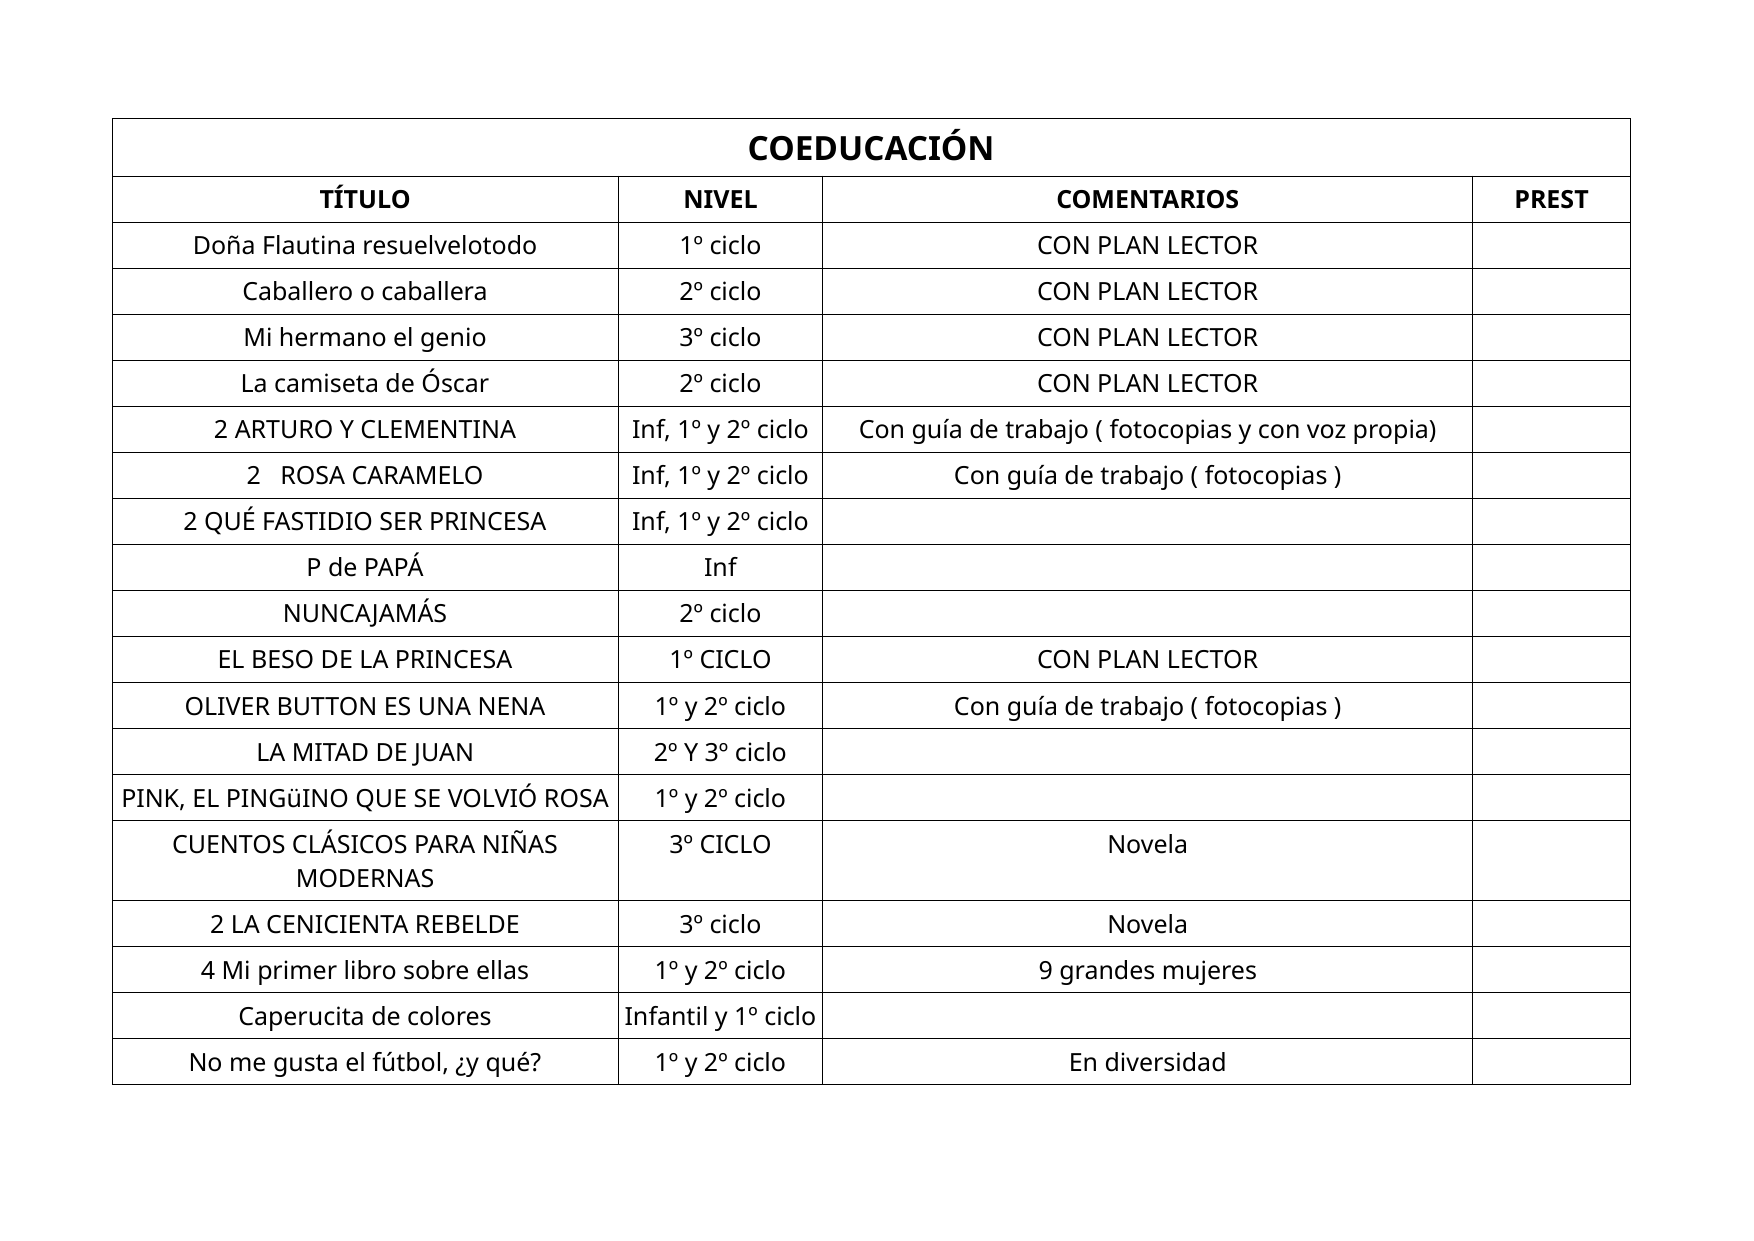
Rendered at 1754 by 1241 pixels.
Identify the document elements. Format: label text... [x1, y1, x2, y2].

table_cell [823, 545, 1472, 590]
table_cell CON PLAN LECTOR [823, 223, 1472, 268]
table_cell 2 QUÉ FASTIDIO SER PRINCESA [113, 499, 618, 544]
table_cell PINK, EL PINGüINO QUE SE VOLVIÓ ROSA [113, 775, 618, 820]
table_cell [1473, 223, 1630, 268]
table_cell 1º y 2º ciclo [619, 683, 822, 728]
table_cell 1º ciclo [619, 223, 822, 268]
table_cell [1473, 901, 1630, 946]
table_cell 1º y 2º ciclo [619, 947, 822, 992]
table_cell [1473, 775, 1630, 820]
table_cell [823, 499, 1472, 544]
table_cell 2º ciclo [619, 591, 822, 636]
table_cell 2º ciclo [619, 361, 822, 406]
table_cell [1473, 453, 1630, 498]
table_cell [1473, 683, 1630, 728]
table_cell [1473, 591, 1630, 636]
table_cell Inf [619, 545, 822, 590]
table_cell 2º ciclo [619, 269, 822, 314]
table_cell [1473, 947, 1630, 992]
table_cell [1473, 821, 1630, 900]
table_cell [1473, 993, 1630, 1038]
table_cell Infantil y 1º ciclo [619, 993, 822, 1038]
table_cell CON PLAN LECTOR [823, 637, 1472, 682]
table_cell Doña Flautina resuelvelotodo [113, 223, 618, 268]
table_cell [1473, 499, 1630, 544]
table_cell PREST [1473, 177, 1630, 222]
table_cell OLIVER BUTTON ES UNA NENA [113, 683, 618, 728]
table_cell [1473, 315, 1630, 360]
table_cell CON PLAN LECTOR [823, 361, 1472, 406]
table_cell En diversidad [823, 1039, 1472, 1084]
table_cell Mi hermano el genio [113, 315, 618, 360]
table_cell 1º CICLO [619, 637, 822, 682]
table_cell 9 grandes mujeres [823, 947, 1472, 992]
table_cell [1473, 269, 1630, 314]
table_cell 2 ROSA CARAMELO [113, 453, 618, 498]
table_cell NIVEL [619, 177, 822, 222]
table_cell COMENTARIOS [823, 177, 1472, 222]
table_cell CON PLAN LECTOR [823, 315, 1472, 360]
table_cell [1473, 361, 1630, 406]
table_cell La camiseta de Óscar [113, 361, 618, 406]
table_cell LA MITAD DE JUAN [113, 729, 618, 774]
table_cell [1473, 729, 1630, 774]
table_cell No me gusta el fútbol, ¿y qué? [113, 1039, 618, 1084]
table_cell [1473, 637, 1630, 682]
table_cell 2º Y 3º ciclo [619, 729, 822, 774]
table_cell Con guía de trabajo ( fotocopias y con voz propia) [823, 407, 1472, 452]
table_cell 3º CICLO [619, 821, 822, 900]
table_cell [823, 591, 1472, 636]
table_cell 4 Mi primer libro sobre ellas [113, 947, 618, 992]
table_cell Con guía de trabajo ( fotocopias ) [823, 453, 1472, 498]
table_cell Caballero o caballera [113, 269, 618, 314]
table_cell Con guía de trabajo ( fotocopias ) [823, 683, 1472, 728]
table_header COEDUCACIÓN [113, 119, 1630, 176]
table_cell [823, 993, 1472, 1038]
table_cell 3º ciclo [619, 315, 822, 360]
table_cell Novela [823, 821, 1472, 900]
table_cell NUNCAJAMÁS [113, 591, 618, 636]
table_cell CON PLAN LECTOR [823, 269, 1472, 314]
table_cell Inf, 1º y 2º ciclo [619, 499, 822, 544]
table_cell [823, 775, 1472, 820]
table_cell Caperucita de colores [113, 993, 618, 1038]
table_cell EL BESO DE LA PRINCESA [113, 637, 618, 682]
table_cell [823, 729, 1472, 774]
table_cell TÍTULO [113, 177, 618, 222]
table_cell [1473, 407, 1630, 452]
table_cell 2 LA CENICIENTA REBELDE [113, 901, 618, 946]
table_cell 1º y 2º ciclo [619, 1039, 822, 1084]
table_cell P de PAPÁ [113, 545, 618, 590]
table_cell [1473, 545, 1630, 590]
table_cell 2 ARTURO Y CLEMENTINA [113, 407, 618, 452]
table_cell 1º y 2º ciclo [619, 775, 822, 820]
table_cell 3º ciclo [619, 901, 822, 946]
table_cell CUENTOS CLÁSICOS PARA NIÑAS MODERNAS [113, 821, 618, 900]
table_cell Novela [823, 901, 1472, 946]
table_cell Inf, 1º y 2º ciclo [619, 453, 822, 498]
table_cell Inf, 1º y 2º ciclo [619, 407, 822, 452]
table_cell [1473, 1039, 1630, 1084]
